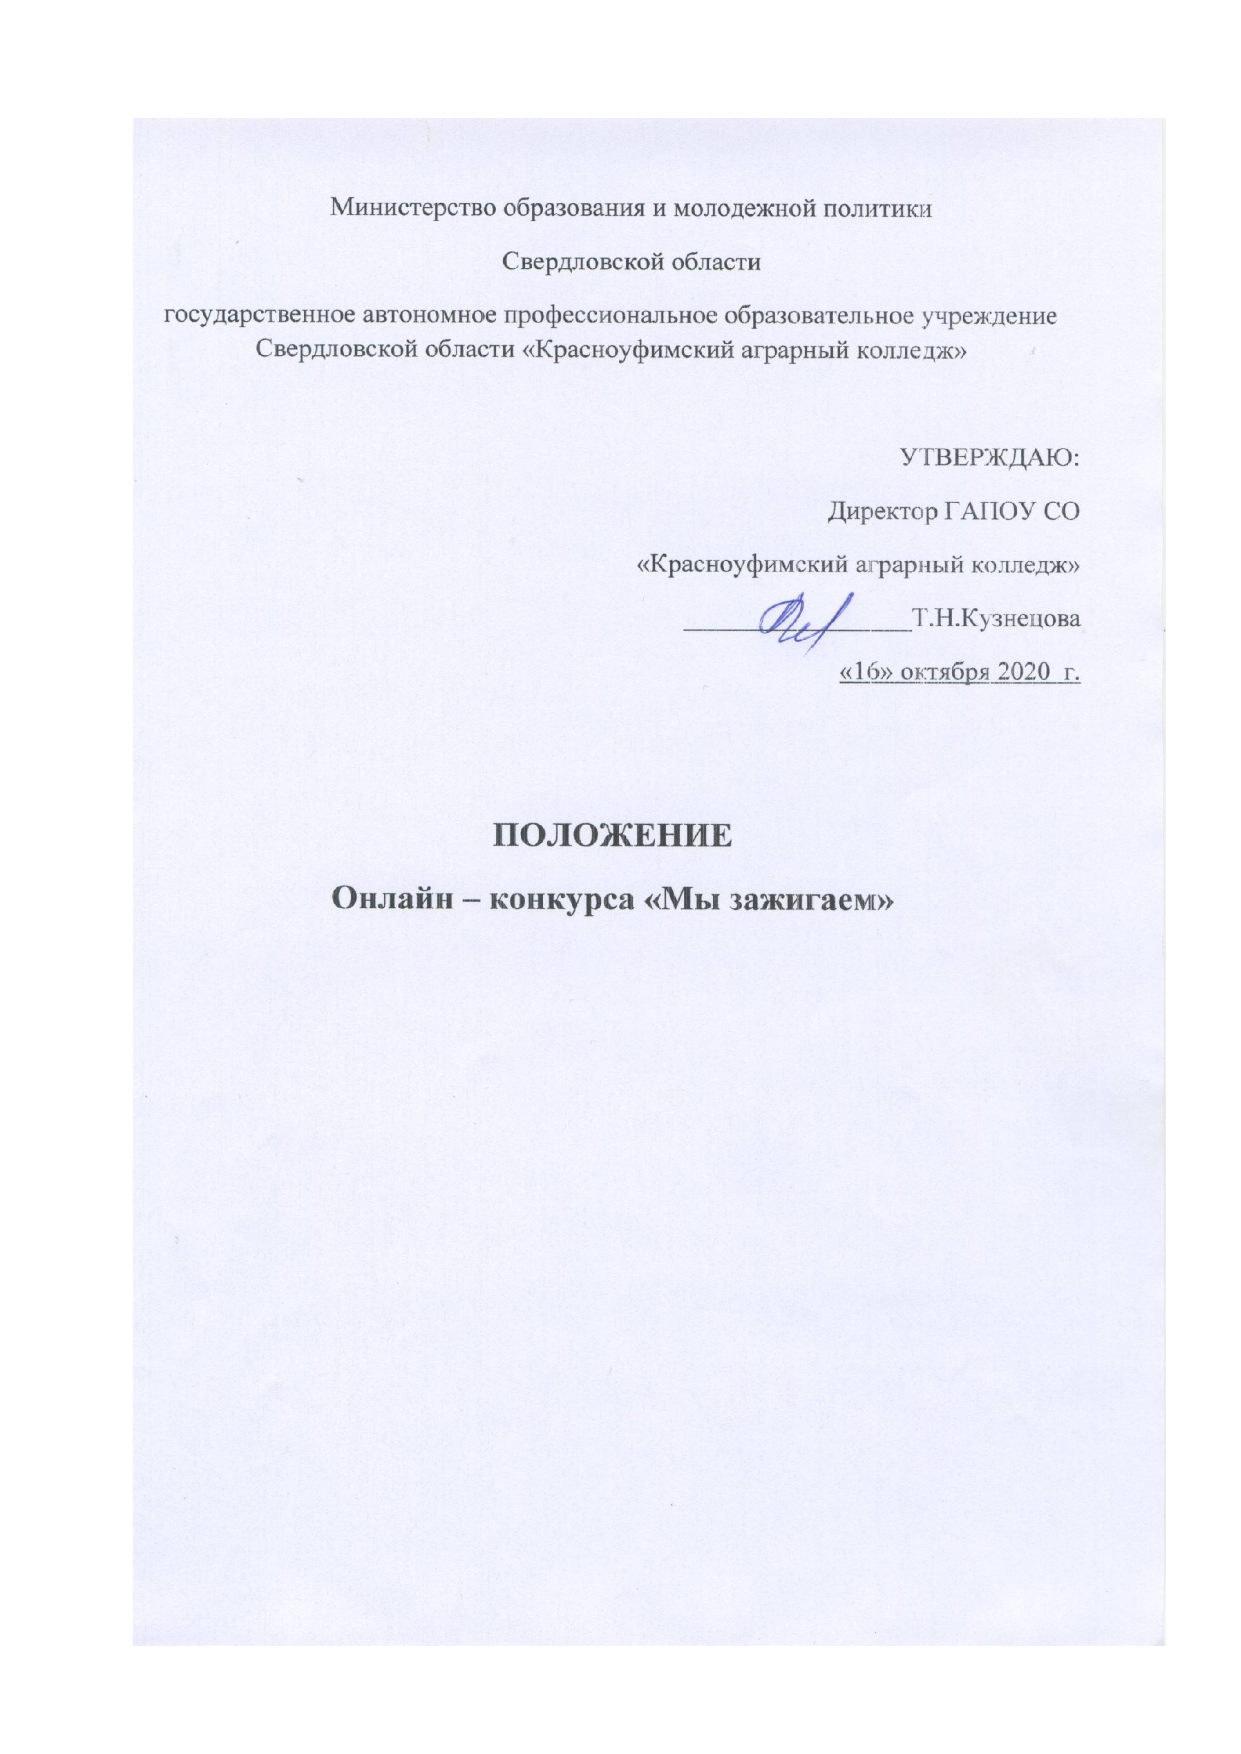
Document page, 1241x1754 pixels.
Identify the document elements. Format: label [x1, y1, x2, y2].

picture [132, 118, 1166, 1646]
